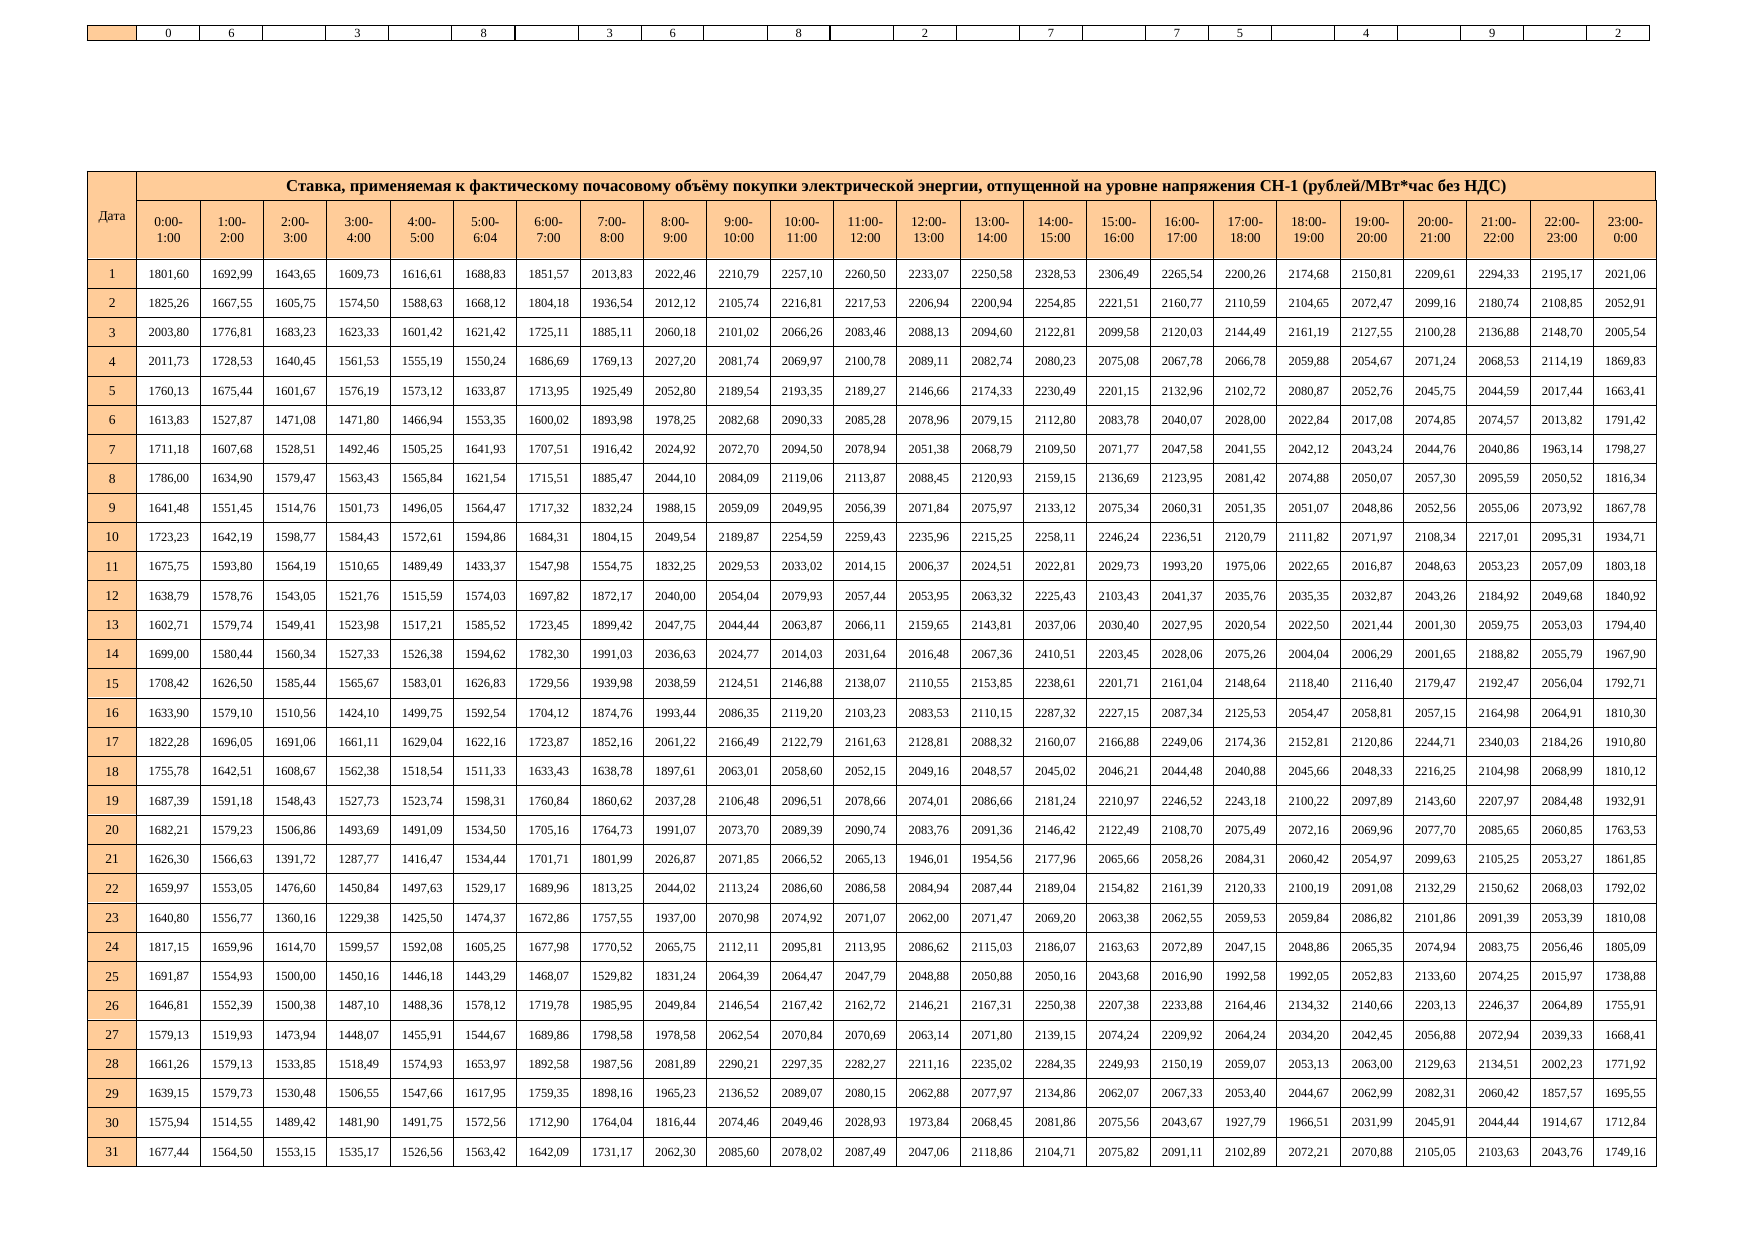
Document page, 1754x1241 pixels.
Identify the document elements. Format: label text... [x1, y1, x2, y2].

table_cell 12 [88, 581, 136, 610]
table_cell 1591,18 [201, 786, 263, 814]
table_cell 2161,19 [1277, 318, 1340, 346]
table_cell 1:00-2:00 [201, 201, 263, 258]
table_cell 2066,78 [1214, 347, 1276, 376]
table_cell 2073,92 [1531, 494, 1593, 522]
table_cell 3:00-4:00 [327, 201, 390, 258]
table_cell 1638,78 [581, 757, 643, 785]
table_cell 19:00-20:00 [1341, 201, 1403, 258]
table_cell 2079,15 [961, 406, 1023, 434]
table_cell 2084,48 [1531, 786, 1593, 814]
table_cell 2063,14 [897, 1021, 960, 1049]
table_cell 26 [88, 991, 136, 1019]
table_cell 2027,95 [1151, 611, 1213, 639]
table_cell 2097,89 [1341, 786, 1403, 814]
table_cell 2075,49 [1214, 816, 1276, 844]
table_cell 2064,24 [1214, 1021, 1276, 1049]
table_cell 2174,33 [961, 377, 1023, 405]
table_cell 1448,07 [327, 1021, 390, 1049]
table_cell 2050,16 [1024, 962, 1086, 990]
table_cell 1804,15 [581, 523, 643, 551]
table_cell 1672,86 [517, 904, 580, 932]
table_cell 1573,12 [391, 377, 453, 405]
table_cell 1711,18 [137, 435, 200, 463]
table_cell 2099,58 [1087, 318, 1150, 346]
table_cell 2060,85 [1531, 816, 1593, 844]
table_cell 2072,16 [1277, 816, 1340, 844]
table_cell 2057,09 [1531, 552, 1593, 580]
table_cell 1683,23 [264, 318, 326, 346]
table_cell 2129,63 [1404, 1050, 1466, 1078]
table_cell 1851,57 [517, 260, 580, 288]
table_cell 2058,26 [1151, 845, 1213, 873]
table_cell 2002,23 [1531, 1050, 1593, 1078]
table_cell 2086,82 [1341, 904, 1403, 932]
table_cell 2058,81 [1341, 699, 1403, 727]
table_cell 2103,63 [1467, 1138, 1530, 1166]
table_cell 2065,75 [644, 933, 706, 961]
table_cell 2062,54 [707, 1021, 770, 1049]
table_cell 1860,62 [581, 786, 643, 814]
table_cell 18:00-19:00 [1277, 201, 1340, 258]
table_cell 1687,39 [137, 786, 200, 814]
table_cell 2065,13 [834, 845, 896, 873]
table_cell 1677,98 [517, 933, 580, 961]
table_cell 1552,39 [201, 991, 263, 1019]
table_cell 2128,81 [897, 728, 960, 756]
table_cell 2146,66 [897, 377, 960, 405]
table_cell 1805,09 [1594, 933, 1656, 961]
table_cell 2066,52 [771, 845, 833, 873]
table_cell 2051,35 [1214, 494, 1276, 522]
table_cell 1892,58 [517, 1050, 580, 1078]
table_cell 1898,16 [581, 1079, 643, 1107]
table_cell 2060,18 [644, 318, 706, 346]
table_cell 2052,91 [1594, 289, 1656, 317]
table_cell 2053,95 [897, 581, 960, 610]
table_cell 0:00-1:00 [137, 201, 200, 258]
table_cell 1288,32 [389, 26, 451, 40]
table_cell 2049,46 [771, 1108, 833, 1137]
table_cell 1455,91 [391, 1021, 453, 1049]
table_cell 2146,21 [897, 991, 960, 1019]
table_cell 1530,48 [264, 1079, 326, 1107]
table_cell 2043,24 [1341, 435, 1403, 463]
table_cell 1833,97 [1272, 26, 1334, 40]
table_cell 2077,97 [961, 1079, 1023, 1107]
table_cell 2100,19 [1277, 874, 1340, 902]
table_cell 1514,76 [264, 494, 326, 522]
table_cell 14 [88, 640, 136, 668]
table_cell 2044,02 [644, 874, 706, 902]
table_cell 2125,53 [1214, 699, 1276, 727]
table_cell 2071,85 [707, 845, 770, 873]
table_cell 1548,43 [264, 786, 326, 814]
table_cell 1801,60 [137, 260, 200, 288]
table_cell 1822,28 [137, 728, 200, 756]
table_cell 2160,07 [1024, 728, 1086, 756]
table_cell 2084,94 [897, 874, 960, 902]
table_cell 1515,59 [391, 581, 453, 610]
table_cell 2040,88 [1214, 757, 1276, 785]
table_cell 1500,00 [264, 962, 326, 990]
table_cell 2042,45 [1341, 1021, 1403, 1049]
table_cell 2078,66 [834, 786, 896, 814]
table_cell 2051,38 [897, 435, 960, 463]
table_cell 2101,86 [1404, 904, 1466, 932]
table_cell 2091,08 [1341, 874, 1403, 902]
table_cell 1810,12 [1594, 757, 1656, 785]
table_cell 1598,77 [264, 523, 326, 551]
table_cell 1992,58 [1214, 962, 1276, 990]
table_cell 1791,42 [1594, 406, 1656, 434]
table_cell 2039,33 [1531, 1021, 1593, 1049]
table_cell 1605,25 [454, 933, 516, 961]
table_cell 1609,73 [327, 260, 390, 288]
table_cell 1675,44 [201, 377, 263, 405]
table_cell 1608,67 [264, 757, 326, 785]
table_cell 1579,13 [137, 1021, 200, 1049]
table_cell 2017,44 [1531, 377, 1593, 405]
table_cell 5 [88, 377, 136, 405]
table_cell 2146,54 [707, 991, 770, 1019]
table_cell 2078,02 [771, 1138, 833, 1166]
table_cell 2122,79 [771, 728, 833, 756]
table_cell 2086,66 [961, 786, 1023, 814]
table_cell 1579,47 [264, 464, 326, 493]
table_cell 1446,18 [391, 962, 453, 990]
table_cell 2016,87 [1341, 552, 1403, 580]
table_cell 1523,98 [327, 611, 390, 639]
table_cell 2030,40 [1087, 611, 1150, 639]
table_cell 2209,92 [1151, 1021, 1213, 1049]
table_cell 1526,38 [391, 640, 453, 668]
table_cell 1641,93 [454, 435, 516, 463]
table_cell 1518,54 [391, 757, 453, 785]
table_cell 2003,80 [137, 318, 200, 346]
table_cell 2174,36 [1214, 728, 1276, 756]
table_cell 1760,84 [517, 786, 580, 814]
table_cell 2233,88 [1151, 991, 1213, 1019]
table_cell 2075,56 [1087, 1108, 1150, 1137]
table_cell 2114,19 [1531, 347, 1593, 376]
table_cell 7:00-8:00 [581, 201, 643, 258]
table_cell 2144,49 [1214, 318, 1276, 346]
table_cell 2108,85 [1531, 289, 1593, 317]
table_cell 7 [88, 435, 136, 463]
table_cell 1810,30 [1594, 699, 1656, 727]
table_cell 2080,23 [1024, 347, 1086, 376]
table_cell 1578,12 [454, 991, 516, 1019]
table_cell 2081,74 [707, 347, 770, 376]
table_cell 1874,76 [581, 699, 643, 727]
table_cell 1574,93 [391, 1050, 453, 1078]
table_cell 2062,99 [1341, 1079, 1403, 1107]
table_cell 1641,48 [137, 494, 200, 522]
table_cell 1769,13 [581, 347, 643, 376]
table_cell 2071,77 [1087, 435, 1150, 463]
table_cell 1579,13 [201, 1050, 263, 1078]
table_cell 1991,07 [644, 816, 706, 844]
table_cell 1560,34 [264, 640, 326, 668]
table_cell 1668,12 [454, 289, 516, 317]
table_cell 2057,44 [834, 581, 896, 610]
table_cell 8:00-9:00 [644, 201, 706, 258]
table_cell 2120,86 [1341, 728, 1403, 756]
table_cell 2217,53 [834, 289, 896, 317]
table_cell 2052,56 [1404, 494, 1466, 522]
table_cell 1314,91 [263, 26, 325, 40]
table_cell 2174,68 [1277, 260, 1340, 288]
table_cell 2088,13 [897, 318, 960, 346]
table_cell 2011,73 [137, 347, 200, 376]
table_cell 1763,53 [1594, 816, 1656, 844]
table_cell 1640,45 [264, 347, 326, 376]
table_cell 1629,04 [391, 728, 453, 756]
table_cell 1717,32 [517, 494, 580, 522]
table_cell 2080,15 [834, 1079, 896, 1107]
table_cell 1547,66 [391, 1079, 453, 1107]
table_cell 1893,98 [581, 406, 643, 434]
table_cell 2161,39 [1151, 874, 1213, 902]
table_cell 2041,55 [1214, 435, 1276, 463]
table_cell 2246,24 [1087, 523, 1150, 551]
table_cell 2201,71 [1087, 669, 1150, 697]
table_cell 1759,35 [517, 1079, 580, 1107]
table_cell 2070,98 [707, 904, 770, 932]
table_cell 2136,88 [1467, 318, 1530, 346]
table_cell 2132,29 [1404, 874, 1466, 902]
table_cell 1937,00 [644, 904, 706, 932]
table_cell 2136,69 [1087, 464, 1150, 493]
table_cell 2069,96 [1341, 816, 1403, 844]
table_cell 2016,90 [1151, 962, 1213, 990]
table_cell 2062,55 [1151, 904, 1213, 932]
table_cell 1287,77 [327, 845, 390, 873]
table_cell 2072,94 [1467, 1021, 1530, 1049]
table_cell 1481,90 [327, 1108, 390, 1137]
table_cell 14:00-15:00 [1024, 201, 1086, 258]
table_cell 1934,71 [1594, 523, 1656, 551]
table_cell 2020,54 [1214, 611, 1276, 639]
table_cell 2095,59 [1467, 464, 1530, 493]
table_cell 1229,38 [327, 904, 390, 932]
table_cell 1723,23 [137, 523, 200, 551]
table_cell 2113,95 [834, 933, 896, 961]
table_cell 2061,22 [644, 728, 706, 756]
table_cell 2047,15 [1214, 933, 1276, 961]
table_cell 1729,56 [517, 669, 580, 697]
table_cell 2162,72 [834, 991, 896, 1019]
table_cell 22 [88, 874, 136, 902]
table_cell 19 [88, 786, 136, 814]
table_cell 2143,81 [961, 611, 1023, 639]
table_cell 1946,01 [897, 845, 960, 873]
table_cell 2062,07 [1087, 1079, 1150, 1107]
table_cell 2056,46 [1531, 933, 1593, 961]
table_cell 2160,77 [1151, 289, 1213, 317]
table_cell 1978,58 [644, 1021, 706, 1049]
table_cell 2065,66 [1087, 845, 1150, 873]
table_cell 2265,54 [1151, 260, 1213, 288]
table_cell 2100,28 [1404, 318, 1466, 346]
table_cell 1583,01 [391, 669, 453, 697]
table_cell 2206,94 [897, 289, 960, 317]
table_cell 2043,26 [1404, 581, 1466, 610]
table_cell 2053,40 [1214, 1079, 1276, 1107]
table_cell 2188,82 [1467, 640, 1530, 668]
table_cell 2080,87 [1277, 377, 1340, 405]
table_cell 1579,73 [201, 1079, 263, 1107]
table_cell 2068,53 [1467, 347, 1530, 376]
table_cell 1738,88 [1594, 962, 1656, 990]
table_cell 2054,47 [1277, 699, 1340, 727]
table_cell 1991,03 [581, 640, 643, 668]
table_cell 1425,50 [391, 904, 453, 932]
table_cell 2201,15 [1087, 377, 1150, 405]
table_cell 2127,55 [1341, 318, 1403, 346]
table_cell 1468,07 [517, 962, 580, 990]
table_cell 2059,07 [1214, 1050, 1276, 1078]
table_cell 2233,07 [897, 260, 960, 288]
table_cell 1634,90 [201, 464, 263, 493]
table_cell 2040,07 [1151, 406, 1213, 434]
table_cell 1535,17 [327, 1138, 390, 1166]
table_cell 2053,39 [1531, 904, 1593, 932]
table_cell 2225,43 [1024, 581, 1086, 610]
table_cell 2085,60 [707, 1138, 770, 1166]
table_cell 2070,69 [834, 1021, 896, 1049]
table_cell 17:00-18:00 [1214, 201, 1276, 258]
table_cell 1782,30 [517, 640, 580, 668]
table_header Дата [88, 172, 136, 258]
table_cell 2161,63 [834, 728, 896, 756]
table_cell 2100,22 [1277, 786, 1340, 814]
table_cell 1798,27 [1594, 435, 1656, 463]
table_cell 2072,89 [1151, 933, 1213, 961]
table_cell 2022,84 [1277, 406, 1340, 434]
table_cell 1760,13 [137, 377, 200, 405]
table_cell 2028,06 [1151, 640, 1213, 668]
table_cell 1712,84 [1594, 1108, 1656, 1137]
table_cell 21 [88, 845, 136, 873]
table_cell 2167,31 [961, 991, 1023, 1019]
table_cell 2104,65 [1277, 289, 1340, 317]
table_cell 2034,20 [1277, 1021, 1340, 1049]
table_cell 1667,55 [201, 289, 263, 317]
table_cell 1471,80 [327, 406, 390, 434]
table_cell 1852,16 [581, 728, 643, 756]
table_cell 2044,59 [1467, 377, 1530, 405]
table_cell 2058,60 [771, 757, 833, 785]
table_cell 2068,99 [1531, 757, 1593, 785]
table_cell 1626,50 [201, 669, 263, 697]
table_cell 23 [88, 904, 136, 932]
table_cell 2075,97 [961, 494, 1023, 522]
table_cell 2:00-3:00 [264, 201, 326, 258]
table_cell 30 [88, 1108, 136, 1137]
table_cell 1764,73 [581, 816, 643, 844]
table_cell 1510,65 [327, 552, 390, 580]
table_cell 2108,34 [1404, 523, 1466, 551]
table_cell 2074,88 [1277, 464, 1340, 493]
table_cell 1510,56 [264, 699, 326, 727]
table_cell 1489,49 [391, 552, 453, 580]
table_cell 2074,01 [897, 786, 960, 814]
table_cell 3 [88, 318, 136, 346]
table_cell 2031,64 [834, 640, 896, 668]
table_cell 2062,30 [644, 1138, 706, 1166]
table_cell 2075,26 [1214, 640, 1276, 668]
table_cell 2109,50 [1024, 435, 1086, 463]
table_cell 1588,63 [391, 289, 453, 317]
table_cell 1325,18 [452, 26, 514, 40]
table_cell 2113,24 [707, 874, 770, 902]
table_cell 1553,35 [454, 406, 516, 434]
table_cell 16 [88, 699, 136, 727]
table_cell 1534,50 [454, 816, 516, 844]
table_cell 1487,10 [327, 991, 390, 1019]
table_cell 2290,21 [707, 1050, 770, 1078]
table_cell 2050,52 [1531, 464, 1593, 493]
table_cell 2166,88 [1087, 728, 1150, 756]
table_cell 2028,93 [834, 1108, 896, 1137]
table_cell 2186,07 [1024, 933, 1086, 961]
table_cell 2099,16 [1404, 289, 1466, 317]
table_cell 2088,45 [897, 464, 960, 493]
table_cell 12:00-13:00 [897, 201, 960, 258]
table_cell 2246,37 [1467, 991, 1530, 1019]
table_cell 1510,92 [1587, 26, 1649, 40]
table_cell 2057,15 [1404, 699, 1466, 727]
table_cell 1638,79 [137, 581, 200, 610]
table_cell 1547,98 [517, 552, 580, 580]
table_cell 2060,42 [1467, 1079, 1530, 1107]
table_cell 1488,36 [391, 991, 453, 1019]
table_cell 1543,05 [264, 581, 326, 610]
table_cell 1550,24 [454, 347, 516, 376]
table_cell 1661,11 [327, 728, 390, 756]
table_cell 2035,76 [1214, 581, 1276, 610]
table_cell 1621,42 [454, 318, 516, 346]
table_cell 2328,53 [1024, 260, 1086, 288]
table_cell 1562,38 [327, 757, 390, 785]
table_cell 1691,87 [137, 962, 200, 990]
table_cell 2064,89 [1531, 991, 1593, 1019]
table_cell 1555,19 [391, 347, 453, 376]
table_cell 2038,59 [644, 669, 706, 697]
table_cell 1663,41 [1594, 377, 1656, 405]
table_cell 2066,26 [771, 318, 833, 346]
table_cell 2189,87 [707, 523, 770, 551]
table_cell 1501,73 [327, 494, 390, 522]
table_cell 2113,87 [834, 464, 896, 493]
table_cell 1565,67 [327, 669, 390, 697]
table_cell 1808,82 [894, 26, 956, 40]
table_cell 2063,01 [707, 757, 770, 785]
table_cell 1600,02 [517, 406, 580, 434]
table_cell 1831,24 [644, 962, 706, 990]
table_cell 1816,34 [1594, 464, 1656, 493]
table_cell 2082,68 [707, 406, 770, 434]
table_cell 2085,65 [1467, 816, 1530, 844]
table_cell 2043,68 [1087, 962, 1150, 990]
table_cell 1439,20 [137, 26, 199, 40]
table_cell 1592,54 [454, 699, 516, 727]
table_cell 2074,25 [1467, 962, 1530, 990]
table_cell 2150,19 [1151, 1050, 1213, 1078]
table_cell 2016,48 [897, 640, 960, 668]
table_cell 1719,78 [517, 991, 580, 1019]
table_cell 2059,75 [1467, 611, 1530, 639]
table_cell 2134,86 [1024, 1079, 1086, 1107]
table_cell 2071,07 [834, 904, 896, 932]
table_cell 1534,44 [454, 845, 516, 873]
table_cell 1633,87 [454, 377, 516, 405]
table_cell 2216,25 [1404, 757, 1466, 785]
table_cell 2040,00 [644, 581, 706, 610]
table_cell 2063,38 [1087, 904, 1150, 932]
table_cell 1691,06 [264, 728, 326, 756]
table_cell 1668,41 [1594, 1021, 1656, 1049]
table_cell 2074,24 [1087, 1021, 1150, 1049]
table_cell 2074,46 [707, 1108, 770, 1137]
table_cell 1517,21 [391, 611, 453, 639]
table_cell 2059,09 [707, 494, 770, 522]
table_cell 1578,76 [201, 581, 263, 610]
table_cell 1553,15 [264, 1138, 326, 1166]
table_cell 1554,75 [581, 552, 643, 580]
table_cell 2045,66 [1277, 757, 1340, 785]
table_cell 2120,33 [1214, 874, 1276, 902]
table_cell 2072,70 [707, 435, 770, 463]
table_cell 1965,23 [644, 1079, 706, 1107]
table_cell 2258,11 [1024, 523, 1086, 551]
table_cell 1786,00 [137, 464, 200, 493]
table_cell 2238,61 [1024, 669, 1086, 697]
table_cell 2062,00 [897, 904, 960, 932]
table_cell 2221,51 [1087, 289, 1150, 317]
table_cell 2102,72 [1214, 377, 1276, 405]
table_cell 2048,86 [1341, 494, 1403, 522]
table_cell 2207,38 [1087, 991, 1150, 1019]
table_cell 1770,52 [581, 933, 643, 961]
table_cell 2041,37 [1151, 581, 1213, 610]
table_cell 1992,05 [1277, 962, 1340, 990]
table_cell 2161,04 [1151, 669, 1213, 697]
table_cell 2022,81 [1024, 552, 1086, 580]
table_cell 2083,46 [834, 318, 896, 346]
table_cell 1579,10 [201, 699, 263, 727]
table_cell 2071,97 [1341, 523, 1403, 551]
table_cell 2088,32 [961, 728, 1023, 756]
table_cell 1701,71 [517, 845, 580, 873]
table_cell 2159,65 [897, 611, 960, 639]
table_cell 2071,84 [897, 494, 960, 522]
table_cell 2048,86 [1277, 933, 1340, 961]
table_cell 1473,94 [264, 1021, 326, 1049]
table_cell 2118,86 [961, 1138, 1023, 1166]
table_cell 2046,21 [1087, 757, 1150, 785]
table_cell 2057,30 [1404, 464, 1466, 493]
table_cell 2045,75 [1404, 377, 1466, 405]
table_cell 1707,51 [517, 435, 580, 463]
table_cell 1723,87 [517, 728, 580, 756]
table_cell 1975,06 [1214, 552, 1276, 580]
table_cell 2177,96 [1024, 845, 1086, 873]
table_cell 1549,41 [264, 611, 326, 639]
table_cell 2071,24 [1404, 347, 1466, 376]
table_cell 1416,47 [391, 845, 453, 873]
table_cell 2236,51 [1151, 523, 1213, 551]
table_cell 2067,36 [961, 640, 1023, 668]
table_cell 2111,82 [1277, 523, 1340, 551]
table_cell 1580,44 [201, 640, 263, 668]
table_cell 1566,63 [201, 845, 263, 873]
table_cell 17 [88, 728, 136, 756]
table_cell 2105,25 [1467, 845, 1530, 873]
table_cell 2163,63 [1087, 933, 1150, 961]
table_cell 2081,86 [1024, 1108, 1086, 1137]
table_cell 1554,93 [201, 962, 263, 990]
table_cell 2249,93 [1087, 1050, 1150, 1078]
table_cell 2012,12 [644, 289, 706, 317]
table_cell 1642,51 [201, 757, 263, 785]
table_cell 2159,15 [1024, 464, 1086, 493]
table_cell 1661,26 [137, 1050, 200, 1078]
table_cell 1556,77 [201, 904, 263, 932]
table_cell 1617,95 [454, 1079, 516, 1107]
table_cell 2110,15 [961, 699, 1023, 727]
table_cell 2053,13 [1277, 1050, 1340, 1078]
table_cell 1614,70 [264, 933, 326, 961]
table_cell 2246,52 [1151, 786, 1213, 814]
table_cell 1869,83 [1594, 347, 1656, 376]
table_cell 2071,80 [961, 1021, 1023, 1049]
table_cell 9 [88, 494, 136, 522]
table_cell 2244,71 [1404, 728, 1466, 756]
table_cell 2063,00 [1341, 1050, 1403, 1078]
table_cell 2083,53 [897, 699, 960, 727]
table_cell 2103,23 [834, 699, 896, 727]
table_cell 2070,88 [1341, 1138, 1403, 1166]
table_cell 1867,78 [1594, 494, 1656, 522]
table_cell 2074,57 [1467, 406, 1530, 434]
table_cell 1832,64 [1335, 26, 1397, 40]
table_cell 1840,92 [1594, 581, 1656, 610]
table_cell 31 [88, 1138, 136, 1166]
table_cell 2102,89 [1214, 1138, 1276, 1166]
table_cell 1616,61 [391, 260, 453, 288]
table_cell 1623,33 [327, 318, 390, 346]
table_cell 1296,93 [326, 26, 388, 40]
table_cell 2049,84 [644, 991, 706, 1019]
table_cell 2132,96 [1151, 377, 1213, 405]
table_cell 1847,36 [704, 26, 767, 40]
table_cell 2105,74 [707, 289, 770, 317]
table_cell 1642,19 [201, 523, 263, 551]
table_cell 2259,43 [834, 523, 896, 551]
table_cell 2081,42 [1214, 464, 1276, 493]
table_cell 2015,97 [1531, 962, 1593, 990]
table_cell 1967,90 [1594, 640, 1656, 668]
table_cell 1699,00 [137, 640, 200, 668]
table_cell 2154,82 [1087, 874, 1150, 902]
table_cell 2047,79 [834, 962, 896, 990]
table_cell 2075,08 [1087, 347, 1150, 376]
table_cell 2074,92 [771, 904, 833, 932]
table_cell 1764,04 [581, 1108, 643, 1137]
table_cell 2022,65 [1277, 552, 1340, 580]
table_cell 2254,85 [1024, 289, 1086, 317]
table_cell 2227,15 [1087, 699, 1150, 727]
table_cell 1824,06 [642, 26, 703, 40]
table_cell 2153,85 [961, 669, 1023, 697]
table_cell 2021,06 [1594, 260, 1656, 288]
table_cell 2148,64 [1214, 669, 1276, 697]
table_cell 2060,31 [1151, 494, 1213, 522]
table_cell 2189,54 [707, 377, 770, 405]
table_cell 2013,83 [581, 260, 643, 288]
table_cell 2059,84 [1277, 904, 1340, 932]
table_cell 1544,67 [454, 1021, 516, 1049]
table_cell 2060,42 [1277, 845, 1340, 873]
table_cell 1813,25 [581, 874, 643, 902]
table_cell 1592,08 [391, 933, 453, 961]
table_cell 1506,55 [327, 1079, 390, 1107]
table_cell 2082,31 [1404, 1079, 1466, 1107]
table_cell 2029,53 [707, 552, 770, 580]
table_cell 2230,49 [1024, 377, 1086, 405]
table_cell 1564,47 [454, 494, 516, 522]
table_cell 1639,15 [137, 1079, 200, 1107]
table_cell 2216,81 [771, 289, 833, 317]
table_cell 2044,48 [1151, 757, 1213, 785]
table_cell 2282,27 [834, 1050, 896, 1078]
table_cell 1626,83 [454, 669, 516, 697]
table_cell 2083,76 [897, 816, 960, 844]
table_cell 2200,26 [1214, 260, 1276, 288]
table_cell 2112,11 [707, 933, 770, 961]
table_cell 2053,27 [1531, 845, 1593, 873]
table_cell 2050,88 [961, 962, 1023, 990]
table_cell 2203,13 [1404, 991, 1466, 1019]
table_cell 1633,43 [517, 757, 580, 785]
table_cell 2036,63 [644, 640, 706, 668]
table_cell 2091,36 [961, 816, 1023, 844]
table_cell 2067,33 [1151, 1079, 1213, 1107]
table_cell 2043,67 [1151, 1108, 1213, 1137]
table_cell 2189,27 [834, 377, 896, 405]
table_cell 1932,91 [1594, 786, 1656, 814]
table_cell 2006,37 [897, 552, 960, 580]
table_cell 1731,17 [581, 1138, 643, 1166]
table_cell 1852,87 [1146, 26, 1208, 40]
table_cell 1499,75 [391, 699, 453, 727]
table_cell 2306,49 [1087, 260, 1150, 288]
table_cell 1805,52 [1524, 26, 1586, 40]
table_cell 1832,25 [644, 552, 706, 580]
table_cell 1954,56 [961, 845, 1023, 873]
table_cell 6 [88, 406, 136, 434]
table_cell 1521,76 [327, 581, 390, 610]
table_cell 1749,16 [1594, 1138, 1656, 1166]
table_cell 2294,33 [1467, 260, 1530, 288]
table_cell 2062,88 [897, 1079, 960, 1107]
table_cell 31 [88, 26, 136, 40]
table_cell 1723,45 [517, 611, 580, 639]
table_cell 2087,49 [834, 1138, 896, 1166]
table_cell 2193,35 [771, 377, 833, 405]
table_cell 20:00-21:00 [1404, 201, 1466, 258]
table_cell 2087,34 [1151, 699, 1213, 727]
table_cell 2071,47 [961, 904, 1023, 932]
table_cell 2068,79 [961, 435, 1023, 463]
table_cell 2150,62 [1467, 874, 1530, 902]
table_cell 1832,24 [581, 494, 643, 522]
table_cell 2195,17 [1531, 260, 1593, 288]
table_cell 2075,82 [1087, 1138, 1150, 1166]
table_cell 11:00-12:00 [834, 201, 896, 258]
table_cell 2086,62 [897, 933, 960, 961]
table_cell 2069,20 [1024, 904, 1086, 932]
table_cell 2074,94 [1404, 933, 1466, 961]
table_cell 2063,87 [771, 611, 833, 639]
table_cell 1519,93 [201, 1021, 263, 1049]
table_cell 2005,54 [1594, 318, 1656, 346]
table_cell 1574,50 [327, 289, 390, 317]
table_cell 2052,83 [1341, 962, 1403, 990]
table_cell 25 [88, 962, 136, 990]
table_cell 2044,67 [1277, 1079, 1340, 1107]
table_cell 10:00-11:00 [771, 201, 833, 258]
table_cell 2024,92 [644, 435, 706, 463]
table_cell 6:00-7:00 [517, 201, 580, 258]
table_cell 2044,10 [644, 464, 706, 493]
table_cell 2070,84 [771, 1021, 833, 1049]
table_cell 1640,80 [137, 904, 200, 932]
table_cell 2084,31 [1214, 845, 1276, 873]
table_cell 2068,03 [1531, 874, 1593, 902]
table_cell 2044,44 [1467, 1108, 1530, 1137]
table_cell 5:00-6:04 [454, 201, 516, 258]
table_cell 2054,04 [707, 581, 770, 610]
table_cell 1872,17 [581, 581, 643, 610]
table_cell 1885,11 [581, 318, 643, 346]
table_cell 1861,85 [1594, 845, 1656, 873]
table_cell 2059,88 [1277, 347, 1340, 376]
table_cell 2089,11 [897, 347, 960, 376]
table_cell 21:00-22:00 [1467, 201, 1530, 258]
table_cell 1725,11 [517, 318, 580, 346]
table_cell 2101,02 [707, 318, 770, 346]
table_cell 2078,94 [834, 435, 896, 463]
table_cell 2067,78 [1151, 347, 1213, 376]
table_cell 1529,82 [581, 962, 643, 990]
table_cell 2164,46 [1214, 991, 1276, 1019]
table_cell 1493,69 [327, 816, 390, 844]
table_cell 2069,97 [771, 347, 833, 376]
table_cell 1621,54 [454, 464, 516, 493]
table_cell 1528,51 [264, 435, 326, 463]
table_cell 1914,67 [1531, 1108, 1593, 1137]
table_cell 1963,14 [1531, 435, 1593, 463]
table_cell 2064,91 [1531, 699, 1593, 727]
table_cell 1471,08 [264, 406, 326, 434]
table_cell 1450,84 [327, 874, 390, 902]
table_cell 2033,02 [771, 552, 833, 580]
table_cell 2119,06 [771, 464, 833, 493]
table_cell 1801,99 [581, 845, 643, 873]
table_cell 2095,81 [771, 933, 833, 961]
table_cell 1633,90 [137, 699, 200, 727]
table_cell 1551,45 [201, 494, 263, 522]
table_cell 1646,81 [137, 991, 200, 1019]
table_cell 1491,09 [391, 816, 453, 844]
table_cell 1899,42 [581, 611, 643, 639]
table_cell 2164,98 [1467, 699, 1530, 727]
table_cell 16:00-17:00 [1151, 201, 1213, 258]
table_cell 1712,90 [517, 1108, 580, 1137]
table_cell 1708,42 [137, 669, 200, 697]
table_cell 27 [88, 1021, 136, 1049]
table_cell 1728,53 [201, 347, 263, 376]
table_cell 1574,03 [454, 581, 516, 610]
table_cell 1804,18 [517, 289, 580, 317]
table_cell 2133,60 [1404, 962, 1466, 990]
table_cell 2049,54 [644, 523, 706, 551]
table_cell 2049,68 [1531, 581, 1593, 610]
table_cell 29 [88, 1079, 136, 1107]
table_cell 1585,52 [454, 611, 516, 639]
table_cell 1897,61 [644, 757, 706, 785]
table_cell 1602,71 [137, 611, 200, 639]
table_cell 1518,49 [327, 1050, 390, 1078]
table_cell 1601,42 [391, 318, 453, 346]
table_cell 1491,75 [391, 1108, 453, 1137]
table_cell 2116,40 [1341, 669, 1403, 697]
table_cell 2013,82 [1531, 406, 1593, 434]
table_cell 1675,75 [137, 552, 200, 580]
table_cell 2123,95 [1151, 464, 1213, 493]
table_cell 1594,62 [454, 640, 516, 668]
table_cell 1533,85 [264, 1050, 326, 1078]
table_cell 1755,78 [137, 757, 200, 785]
table_cell 2026,87 [644, 845, 706, 873]
table_cell 2087,44 [961, 874, 1023, 902]
table_cell 2207,97 [1467, 786, 1530, 814]
table_cell 2096,51 [771, 786, 833, 814]
table_cell 1579,74 [201, 611, 263, 639]
table_cell 2189,04 [1024, 874, 1086, 902]
table_cell 2024,77 [707, 640, 770, 668]
table_cell 2052,80 [644, 377, 706, 405]
table_cell 18 [88, 757, 136, 785]
table_cell 1360,16 [264, 904, 326, 932]
table_cell 1593,80 [201, 552, 263, 580]
table_cell 9:00-10:00 [707, 201, 770, 258]
table_cell 1561,53 [327, 347, 390, 376]
table_cell 2085,28 [834, 406, 896, 434]
table_cell 2001,30 [1404, 611, 1466, 639]
table_cell 1686,69 [517, 347, 580, 376]
table_cell 1529,17 [454, 874, 516, 902]
table_cell 2105,05 [1404, 1138, 1466, 1166]
table_cell 2091,39 [1467, 904, 1530, 932]
table_cell 2077,70 [1404, 816, 1466, 844]
table_cell 1837,58 [1083, 26, 1145, 40]
table_cell 2136,52 [707, 1079, 770, 1107]
table_cell 2235,96 [897, 523, 960, 551]
table_cell 1966,51 [1277, 1108, 1340, 1137]
table_cell 2044,76 [1404, 435, 1466, 463]
table_cell 1776,81 [201, 318, 263, 346]
table_cell 2203,45 [1087, 640, 1150, 668]
table_cell 1704,12 [517, 699, 580, 727]
table_cell 2052,76 [1341, 377, 1403, 405]
table_cell 2027,20 [644, 347, 706, 376]
table_cell 2140,66 [1341, 991, 1403, 1019]
table_cell 1817,15 [137, 933, 200, 961]
table_cell 2179,47 [1404, 669, 1466, 697]
table_cell 1563,42 [454, 1138, 516, 1166]
table_cell 2049,95 [771, 494, 833, 522]
table_cell 2192,47 [1467, 669, 1530, 697]
table_cell 2094,50 [771, 435, 833, 463]
table_cell 13:00-14:00 [961, 201, 1023, 258]
table_cell 1492,93 [579, 26, 641, 40]
table_cell 2047,75 [644, 611, 706, 639]
table_cell 1755,91 [1594, 991, 1656, 1019]
table_cell 2115,03 [961, 933, 1023, 961]
table_cell 2064,39 [707, 962, 770, 990]
table_cell 2078,96 [897, 406, 960, 434]
table_cell 2146,88 [771, 669, 833, 697]
table_cell 1925,49 [581, 377, 643, 405]
table_cell 2006,29 [1341, 640, 1403, 668]
table_cell 2055,06 [1467, 494, 1530, 522]
table_cell 2152,81 [1277, 728, 1340, 756]
table_cell 1505,25 [391, 435, 453, 463]
table_cell 10 [88, 523, 136, 551]
table_cell 23:00-0:00 [1594, 201, 1656, 258]
table_cell 1579,23 [201, 816, 263, 844]
table_cell 2184,26 [1531, 728, 1593, 756]
table_cell 2059,53 [1214, 904, 1276, 932]
table_cell 2074,85 [1404, 406, 1466, 434]
table_cell 1605,75 [264, 289, 326, 317]
table_cell 1910,80 [1594, 728, 1656, 756]
table_cell 1575,94 [137, 1108, 200, 1137]
table_cell 1792,71 [1594, 669, 1656, 697]
table_cell 2037,28 [644, 786, 706, 814]
table_cell 2143,60 [1404, 786, 1466, 814]
table_cell 1713,95 [517, 377, 580, 405]
table_cell 1450,16 [327, 962, 390, 990]
table_cell 2215,25 [961, 523, 1023, 551]
table_cell 2134,32 [1277, 991, 1340, 1019]
table_cell 1692,99 [201, 260, 263, 288]
table_cell 1506,86 [264, 816, 326, 844]
table_cell 2032,87 [1341, 581, 1403, 610]
table_cell 2250,58 [961, 260, 1023, 288]
table_cell 2082,74 [961, 347, 1023, 376]
table_cell 2052,15 [834, 757, 896, 785]
table_cell 1326,26 [200, 26, 262, 40]
table_cell 1659,97 [137, 874, 200, 902]
table_cell 1684,31 [517, 523, 580, 551]
table_cell 2181,24 [1024, 786, 1086, 814]
table_cell 2048,88 [897, 962, 960, 990]
table_cell 2100,78 [834, 347, 896, 376]
table_cell 2066,11 [834, 611, 896, 639]
table_cell 1476,60 [264, 874, 326, 902]
table_cell 2022,46 [644, 260, 706, 288]
table_cell 1659,96 [201, 933, 263, 961]
table_cell 1622,16 [454, 728, 516, 756]
table_cell 2 [88, 289, 136, 317]
table_cell 1849,25 [831, 26, 893, 40]
table_cell 2049,16 [897, 757, 960, 785]
table_cell 1576,19 [327, 377, 390, 405]
table_cell 1443,29 [454, 962, 516, 990]
table_cell 1527,73 [327, 786, 390, 814]
table_cell 2086,60 [771, 874, 833, 902]
table_cell 2040,86 [1467, 435, 1530, 463]
table_cell 2133,12 [1024, 494, 1086, 522]
table_cell 2054,67 [1341, 347, 1403, 376]
table_cell 2119,20 [771, 699, 833, 727]
table_cell 2090,74 [834, 816, 896, 844]
table_cell 1857,57 [1531, 1079, 1593, 1107]
table_cell 1585,44 [264, 669, 326, 697]
table_cell 2249,06 [1151, 728, 1213, 756]
table_cell 2079,93 [771, 581, 833, 610]
table_cell 2065,35 [1341, 933, 1403, 961]
table_cell 1584,43 [327, 523, 390, 551]
table_cell 2410,51 [1024, 640, 1086, 668]
table_cell 1689,86 [517, 1021, 580, 1049]
table_cell 2083,75 [1467, 933, 1530, 961]
table_cell 2235,02 [961, 1050, 1023, 1078]
table_cell 2112,80 [1024, 406, 1086, 434]
table_cell 2089,07 [771, 1079, 833, 1107]
table_cell 2048,33 [1341, 757, 1403, 785]
table_cell 2146,42 [1024, 816, 1086, 844]
table_cell 2047,58 [1151, 435, 1213, 463]
table_cell 2056,88 [1404, 1021, 1466, 1049]
table_cell 1433,37 [454, 552, 516, 580]
table_cell 2083,78 [1087, 406, 1150, 434]
table_cell 2148,70 [1531, 318, 1593, 346]
table_cell 2210,79 [707, 260, 770, 288]
table_cell 1527,87 [201, 406, 263, 434]
table_cell 1993,44 [644, 699, 706, 727]
table_cell 2086,35 [707, 699, 770, 727]
table_cell 2210,97 [1087, 786, 1150, 814]
table_cell 2028,00 [1214, 406, 1276, 434]
table_cell 2139,15 [1024, 1021, 1086, 1049]
table_cell 2150,81 [1341, 260, 1403, 288]
table_cell 1825,26 [137, 289, 200, 317]
table_cell 1474,37 [454, 904, 516, 932]
table_cell 1563,43 [327, 464, 390, 493]
table_cell 2110,55 [897, 669, 960, 697]
table_cell 1688,83 [454, 260, 516, 288]
table_cell 2287,32 [1024, 699, 1086, 727]
table_cell 15:00-16:00 [1087, 201, 1150, 258]
table_cell 2243,18 [1214, 786, 1276, 814]
table_cell 1572,56 [454, 1108, 516, 1137]
table_cell 2106,48 [707, 786, 770, 814]
table_cell 2056,04 [1531, 669, 1593, 697]
table_cell 2110,59 [1214, 289, 1276, 317]
table_cell 2050,07 [1341, 464, 1403, 493]
table_cell 2084,09 [707, 464, 770, 493]
table_cell 1939,98 [581, 669, 643, 697]
table_cell 1523,74 [391, 786, 453, 814]
table_cell 2120,93 [961, 464, 1023, 493]
table_cell 2051,07 [1277, 494, 1340, 522]
table_cell 22:00-23:00 [1531, 201, 1593, 258]
table_cell 11 [88, 552, 136, 580]
table_cell 2053,23 [1467, 552, 1530, 580]
table_cell 2090,33 [771, 406, 833, 434]
table_cell 1564,50 [201, 1138, 263, 1166]
table_cell 2081,89 [644, 1050, 706, 1078]
table_cell 1677,44 [137, 1138, 200, 1166]
table_cell 1865,39 [1461, 26, 1523, 40]
table_cell 2021,44 [1341, 611, 1403, 639]
table_cell 2086,58 [834, 874, 896, 902]
table_cell 1816,44 [644, 1108, 706, 1137]
table_cell 1689,96 [517, 874, 580, 902]
table_cell 1885,47 [581, 464, 643, 493]
table_cell 1810,08 [1594, 904, 1656, 932]
table_cell 1988,15 [644, 494, 706, 522]
table_cell 1839,78 [768, 26, 829, 40]
table_cell 1696,05 [201, 728, 263, 756]
table_cell 2068,45 [961, 1108, 1023, 1137]
table_cell 1866,47 [1020, 26, 1082, 40]
table_cell 2104,71 [1024, 1138, 1086, 1166]
table_cell 1626,30 [137, 845, 200, 873]
table_cell 1526,56 [391, 1138, 453, 1166]
table_cell 1391,72 [264, 845, 326, 873]
table_cell 4 [88, 347, 136, 376]
table_cell 2048,63 [1404, 552, 1466, 580]
table_cell 1500,38 [264, 991, 326, 1019]
table_cell 1594,86 [454, 523, 516, 551]
table_cell 1497,63 [391, 874, 453, 902]
table_cell 2095,31 [1531, 523, 1593, 551]
table_cell 1511,33 [454, 757, 516, 785]
table_cell 2024,51 [961, 552, 1023, 580]
table_cell 2124,51 [707, 669, 770, 697]
table_cell 1715,51 [517, 464, 580, 493]
table_cell 1489,42 [264, 1108, 326, 1137]
table_cell 2138,07 [834, 669, 896, 697]
table_cell 2063,32 [961, 581, 1023, 610]
table_cell 2001,65 [1404, 640, 1466, 668]
table_cell 1695,55 [1594, 1079, 1656, 1107]
table_cell 2037,06 [1024, 611, 1086, 639]
table_cell 2055,79 [1531, 640, 1593, 668]
table_cell 1564,19 [264, 552, 326, 580]
table_cell 1653,97 [454, 1050, 516, 1078]
table_cell 2120,79 [1214, 523, 1276, 551]
table_cell 1601,67 [264, 377, 326, 405]
table_cell 2042,12 [1277, 435, 1340, 463]
table_cell 1927,79 [1214, 1108, 1276, 1137]
table_cell 2260,50 [834, 260, 896, 288]
table_cell 24 [88, 933, 136, 961]
table_cell 2031,99 [1341, 1108, 1403, 1137]
table_cell 2072,21 [1277, 1138, 1340, 1166]
table_cell 2284,35 [1024, 1050, 1086, 1078]
table_cell 1771,92 [1594, 1050, 1656, 1078]
table_cell 2014,03 [771, 640, 833, 668]
table_cell 2257,10 [771, 260, 833, 288]
table_cell 2217,01 [1467, 523, 1530, 551]
table_cell 2029,73 [1087, 552, 1150, 580]
table_cell 1496,05 [391, 494, 453, 522]
table_cell 1978,25 [644, 406, 706, 434]
table_cell 2054,97 [1341, 845, 1403, 873]
table_cell 2089,39 [771, 816, 833, 844]
table_cell 1642,09 [517, 1138, 580, 1166]
table_cell 1643,65 [264, 260, 326, 288]
table_cell 1757,55 [581, 904, 643, 932]
table_cell 1803,18 [1594, 552, 1656, 580]
table_cell 2043,76 [1531, 1138, 1593, 1166]
table_cell 1697,82 [517, 581, 580, 610]
table_cell 2108,70 [1151, 816, 1213, 844]
table_cell 2073,70 [707, 816, 770, 844]
table_cell 1403,85 [516, 26, 578, 40]
table_cell 2091,11 [1151, 1138, 1213, 1166]
table_cell 2044,44 [707, 611, 770, 639]
table_cell 1864,65 [1209, 26, 1271, 40]
table_cell 1 [88, 260, 136, 288]
table_cell 8 [88, 464, 136, 493]
table_cell 2134,51 [1467, 1050, 1530, 1078]
table_cell 1798,58 [581, 1021, 643, 1049]
table_header Ставка, применяемая к фактическому почасовому объёму покупки электрической энергии, отпущенной на уровне напряжения CН-1 (рублей/МВт*час без НДС) [137, 172, 1655, 200]
table_cell 2056,39 [834, 494, 896, 522]
table_cell 2014,15 [834, 552, 896, 580]
table_cell 1565,84 [391, 464, 453, 493]
table_cell 2103,43 [1087, 581, 1150, 610]
table_cell 1572,61 [391, 523, 453, 551]
table_cell 2254,59 [771, 523, 833, 551]
table_cell 13 [88, 611, 136, 639]
table_cell 2180,74 [1467, 289, 1530, 317]
table_cell 2211,16 [897, 1050, 960, 1078]
table_cell 2045,02 [1024, 757, 1086, 785]
table_cell 28 [88, 1050, 136, 1078]
table_cell 1936,54 [581, 289, 643, 317]
table_cell 2004,04 [1277, 640, 1340, 668]
table_cell 2250,38 [1024, 991, 1086, 1019]
table_cell 1492,46 [327, 435, 390, 463]
table_cell 2120,03 [1151, 318, 1213, 346]
table_cell 2200,94 [961, 289, 1023, 317]
table_cell 2104,98 [1467, 757, 1530, 785]
table_cell 2022,50 [1277, 611, 1340, 639]
table_cell 2184,92 [1467, 581, 1530, 610]
table_cell 2035,35 [1277, 581, 1340, 610]
table_cell 2122,81 [1024, 318, 1086, 346]
table_cell 1599,57 [327, 933, 390, 961]
table_cell 1682,21 [137, 816, 200, 844]
table_cell 1987,56 [581, 1050, 643, 1078]
table_cell 1973,84 [897, 1108, 960, 1137]
table_cell 1985,95 [581, 991, 643, 1019]
table_cell 2167,42 [771, 991, 833, 1019]
table_cell 2072,47 [1341, 289, 1403, 317]
table_cell 1598,31 [454, 786, 516, 814]
table_cell 1880,62 [957, 26, 1019, 40]
table_cell 1607,68 [201, 435, 263, 463]
table_cell 1993,20 [1151, 552, 1213, 580]
table_cell 1916,42 [581, 435, 643, 463]
table_cell 1424,10 [327, 699, 390, 727]
table_cell 1705,16 [517, 816, 580, 844]
table_cell 1794,40 [1594, 611, 1656, 639]
table_cell 2297,35 [771, 1050, 833, 1078]
table_cell 2340,03 [1467, 728, 1530, 756]
table_cell 1792,02 [1594, 874, 1656, 902]
table_cell 2118,40 [1277, 669, 1340, 697]
table_cell 2048,57 [961, 757, 1023, 785]
table_cell 1613,83 [137, 406, 200, 434]
table_cell 2209,61 [1404, 260, 1466, 288]
table_cell 4:00-5:00 [391, 201, 453, 258]
table_cell 1553,05 [201, 874, 263, 902]
table_cell 1527,33 [327, 640, 390, 668]
table_cell 1866,81 [1398, 26, 1460, 40]
table_cell 2047,06 [897, 1138, 960, 1166]
table_cell 2053,03 [1531, 611, 1593, 639]
table_cell 2166,49 [707, 728, 770, 756]
table_cell 2064,47 [771, 962, 833, 990]
table_cell 2017,08 [1341, 406, 1403, 434]
table_cell 2094,60 [961, 318, 1023, 346]
table_cell 1466,94 [391, 406, 453, 434]
table_cell 1514,55 [201, 1108, 263, 1137]
table_cell 2122,49 [1087, 816, 1150, 844]
table_cell 2045,91 [1404, 1108, 1466, 1137]
table_cell 2075,34 [1087, 494, 1150, 522]
table_cell 20 [88, 816, 136, 844]
table_cell 15 [88, 669, 136, 697]
table_cell 2099,63 [1404, 845, 1466, 873]
